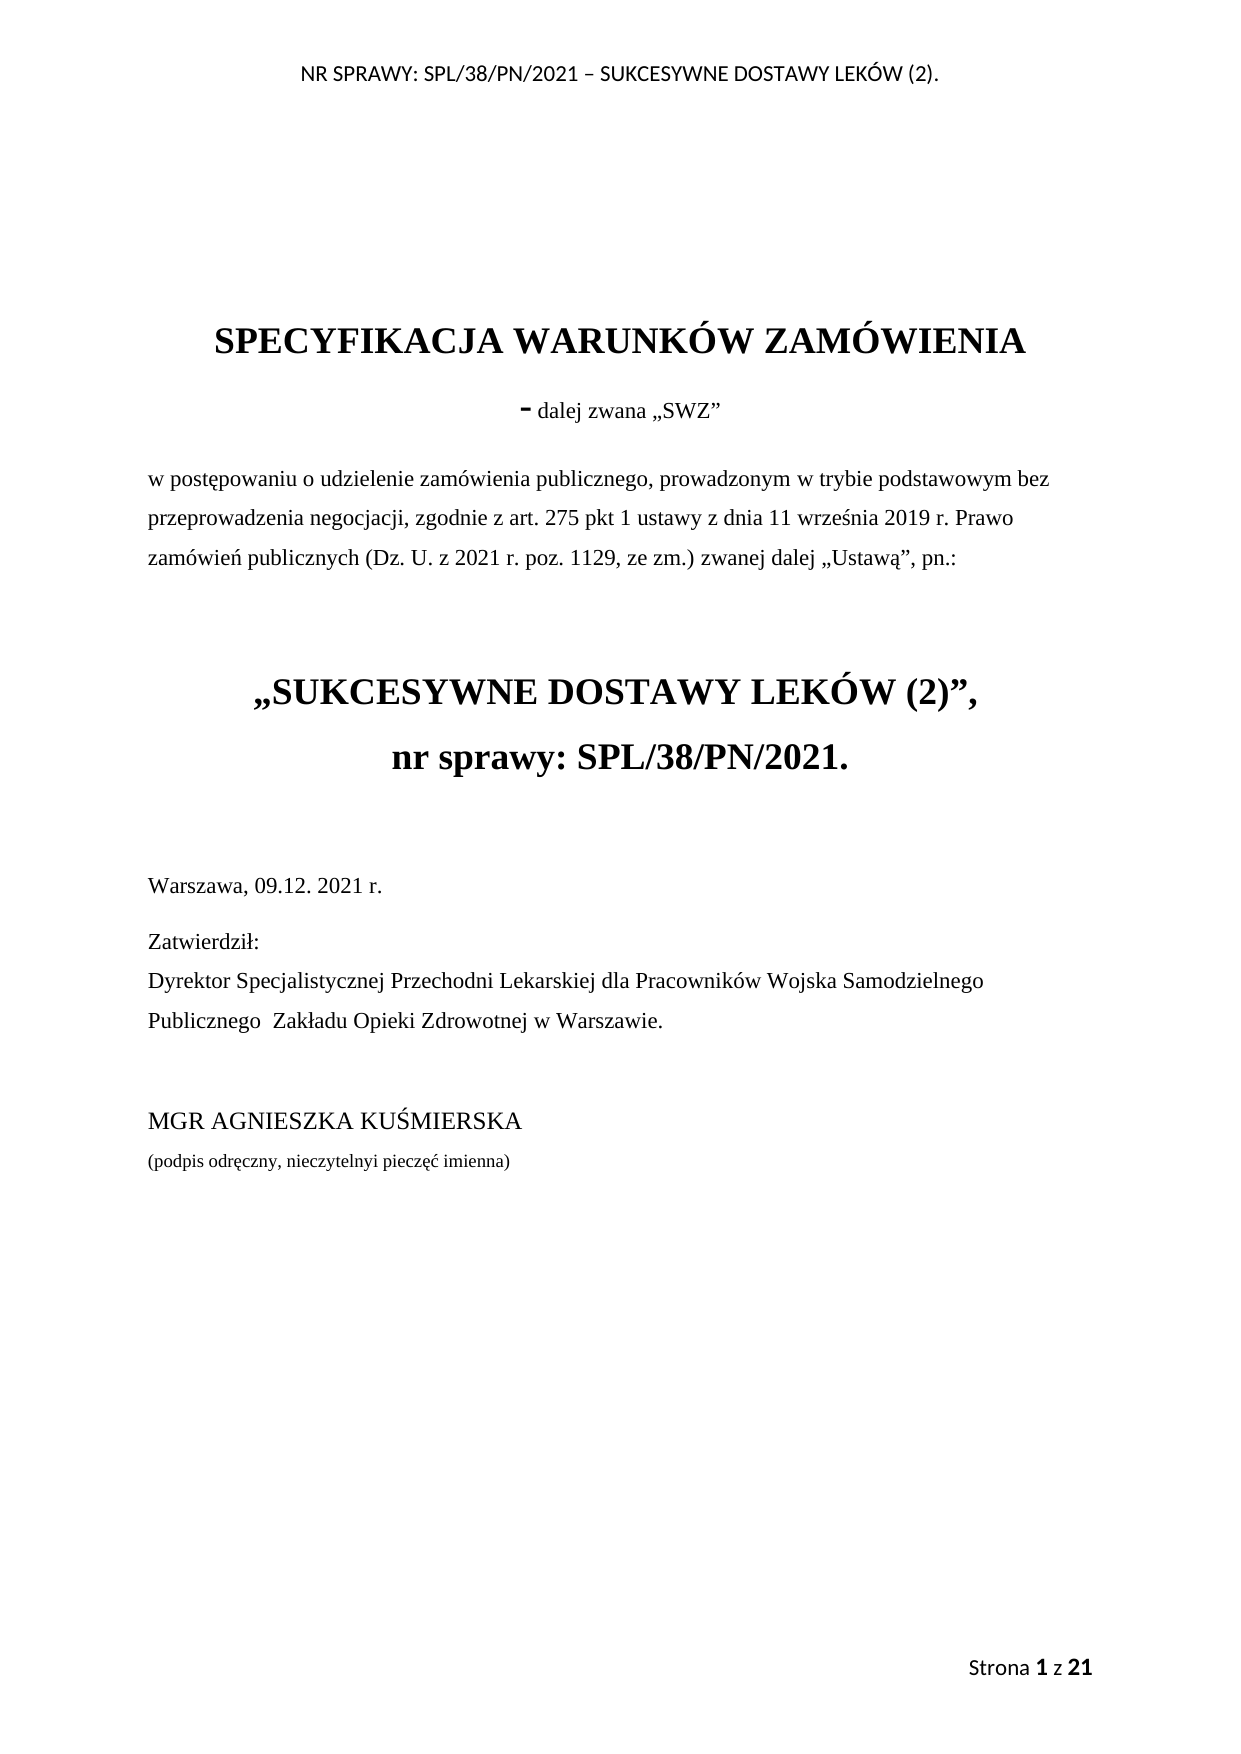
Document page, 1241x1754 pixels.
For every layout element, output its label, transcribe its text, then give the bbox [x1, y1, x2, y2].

text (podpis odręczny, nieczytelnyi pieczęć imienna) [148, 1149, 1093, 1171]
text „SUKCESYWNE DOSTAWY LEKÓW (2)”, nr sprawy: SPL/38/PN/2021. [148, 670, 1093, 778]
text SPECYFIKACJA WARUNKÓW ZAMÓWIENIA - dalej zwana „SWZ” [148, 318, 1093, 426]
text Zatwierdził: [148, 928, 1093, 954]
text w postępowaniu o udzielenie zamówienia publicznego, prowadzonym w trybie podstawowym bez przeprowadzenia negocjacji, zgodnie z art. 275 pkt 1 ustawy z dnia 11 września 2019 r. Prawo zamówień publicznych (Dz. U. z 2021 r. poz. 1129, ze zm.) zwanej dalej „Ustawą”, pn.: [148, 464, 1093, 570]
text MGR AGNIESZKA KUŚMIERSKA [148, 1106, 1093, 1135]
text Warszawa, 09.12. 2021 r. [148, 872, 1093, 898]
text Dyrektor Specjalistycznej Przechodni Lekarskiej dla Pracowników Wojska Samodzielnego Publicznego Zakładu Opieki Zdrowotnej w Warszawie. [148, 968, 1093, 1033]
